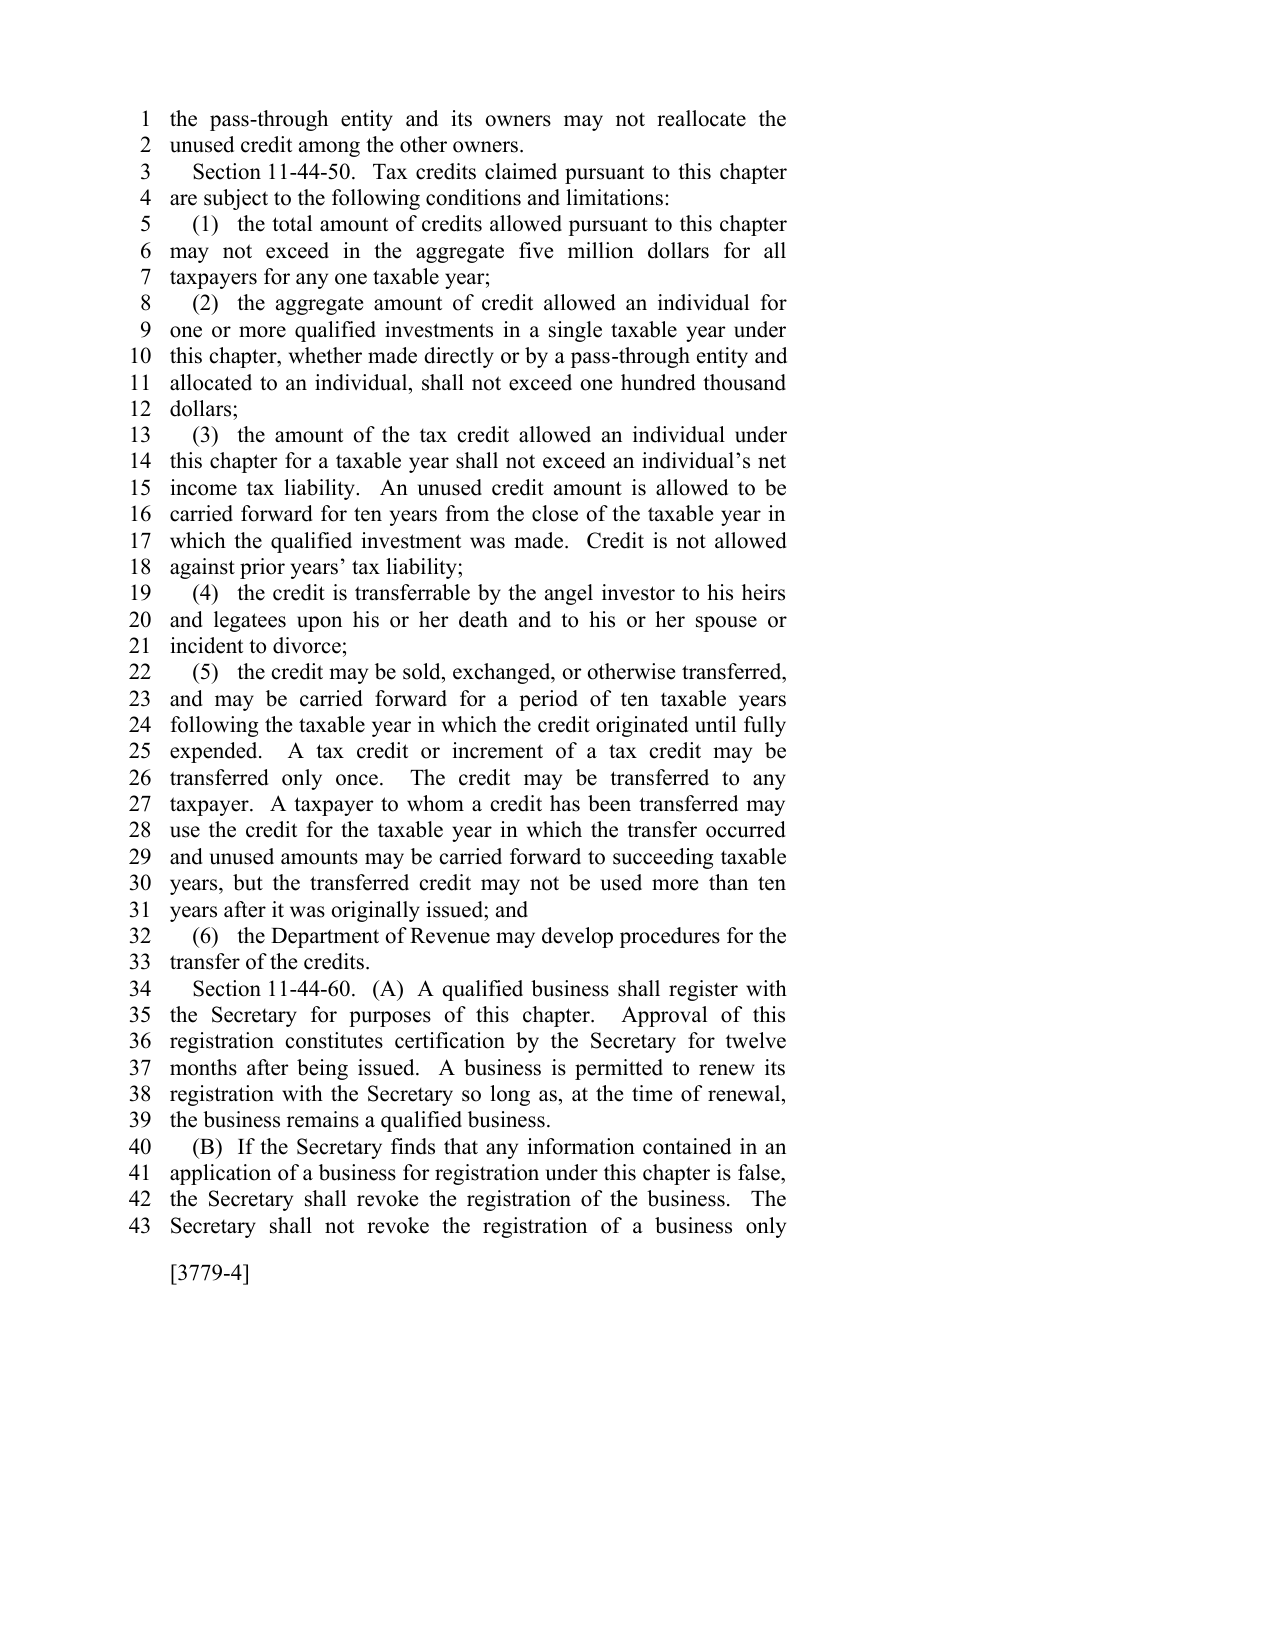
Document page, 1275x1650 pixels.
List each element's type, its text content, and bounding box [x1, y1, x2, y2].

text (3) the amount of the tax credit allowed an individual under this chapter for a taxable year shall not exceed an individual’s net income tax liability. An unused credit amount is allowed to be carried forward for ten years from the close of the taxable year in which the qualified investment was made. Credit is not allowed against prior years’ tax liability; [169, 421, 787, 579]
text (2) the aggregate amount of credit allowed an individual for one or more qualified investments in a single taxable year under this chapter, whether made directly or by a pass-through entity and allocated to an individual, shall not exceed one hundred thousand dollars; [169, 289, 787, 421]
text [169, 1133, 787, 1238]
text (1) the total amount of credits allowed pursuant to this chapter may not exceed in the aggregate five million dollars for all taxpayers for any one taxable year; [169, 210, 787, 289]
text (4) the credit is transferrable by the angel investor to his heirs and legatees upon his or her death and to his or her spouse or incident to divorce; [169, 579, 787, 658]
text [169, 105, 787, 158]
text Section 11-44-50. Tax credits claimed pursuant to this chapter are subject to the following conditions and limitations: [169, 158, 787, 210]
text Section 11-44-60. (A) A qualified business shall register with the Secretary for purposes of this chapter. Approval of this registration constitutes certification by the Secretary for twelve months after being issued. A business is permitted to renew its registration with the Secretary so long as, at the time of renewal, the business remains a qualified business. [169, 975, 787, 1133]
text (5) the credit may be sold, exchanged, or otherwise transferred, and may be carried forward for a period of ten taxable years following the taxable year in which the credit originated until fully expended. A tax credit or increment of a tax credit may be transferred only once. The credit may be transferred to any taxpayer. A taxpayer to whom a credit has been transferred may use the credit for the taxable year in which the transfer occurred and unused amounts may be carried forward to succeeding taxable years, but the transferred credit may not be used more than ten years after it was originally issued; and [169, 658, 787, 922]
text (6) the Department of Revenue may develop procedures for the transfer of the credits. [169, 922, 787, 975]
